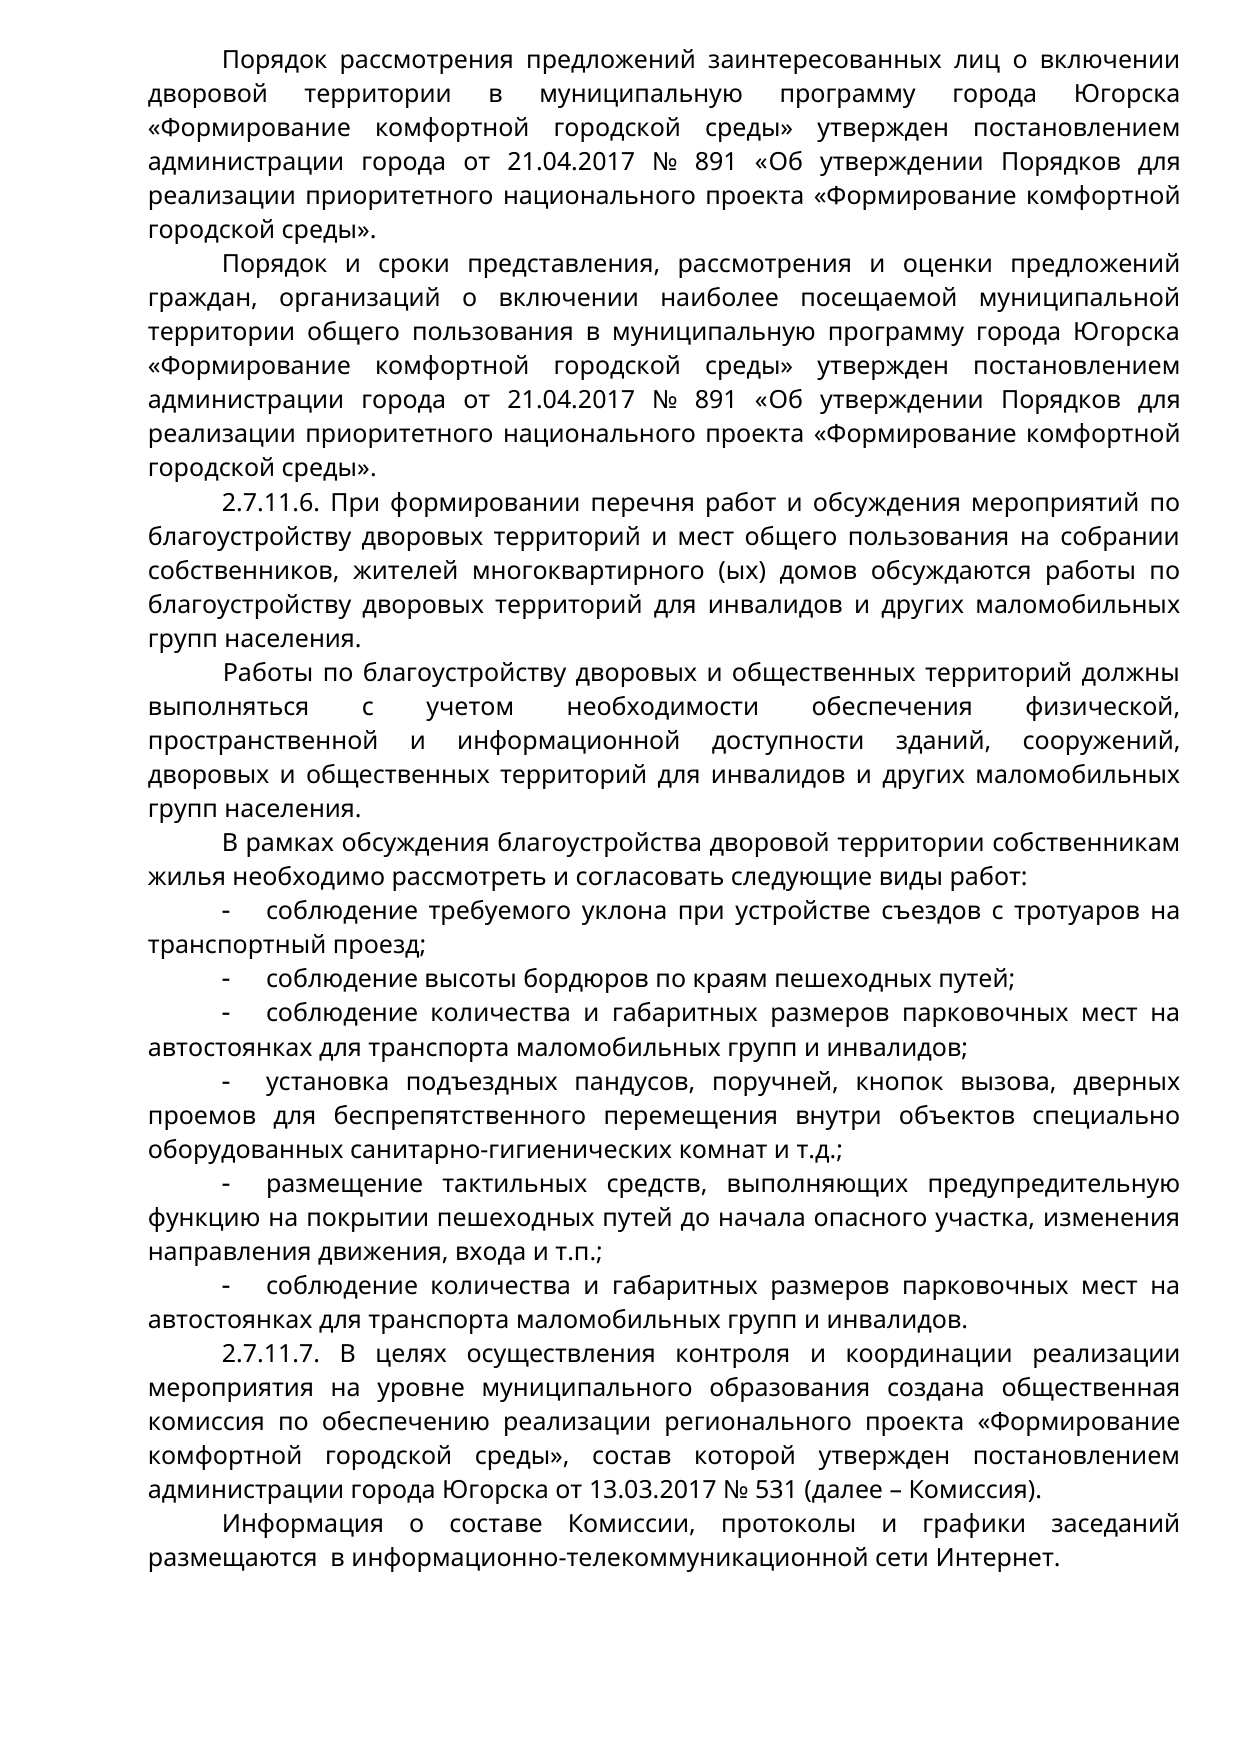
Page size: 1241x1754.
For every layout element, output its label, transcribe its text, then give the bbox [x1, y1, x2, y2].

list установка подъездных пандусов, поручней, кнопок вызова, дверных проемов для беспрепятственного перемещения внутри объектов специально оборудованных санитарно-гигиенических комнат и т.д.; [148, 1063, 1181, 1165]
text Порядок и сроки представления, рассмотрения и оценки предложений граждан, организаций о включении наиболее посещаемой муниципальной территории общего пользования в муниципальную программу города Югорска «Формирование комфортной городской среды» утвержден постановлением администрации города от 21.04.2017 № 891 «Об утверждении Порядков для реализации приоритетного национального проекта «Формирование комфортной городской среды». [148, 246, 1181, 484]
list соблюдение высоты бордюров по краям пешеходных путей; [148, 961, 1181, 995]
list соблюдение требуемого уклона при устройстве съездов с тротуаров на транспортный проезд; [148, 893, 1181, 961]
text Порядок рассмотрения предложений заинтересованных лиц о включении дворовой территории в муниципальную программу города Югорска «Формирование комфортной городской среды» утвержден постановлением администрации города от 21.04.2017 № 891 «Об утверждении Порядков для реализации приоритетного национального проекта «Формирование комфортной городской среды». [148, 41, 1181, 246]
list соблюдение количества и габаритных размеров парковочных мест на автостоянках для транспорта маломобильных групп и инвалидов; [148, 995, 1181, 1063]
text 2.7.11.7. В целях осуществления контроля и координации реализации мероприятия на уровне муниципального образования создана общественная комиссия по обеспечению реализации регионального проекта «Формирование комфортной городской среды», состав которой утвержден постановлением администрации города Югорска от 13.03.2017 № 531 (далее – Комиссия). [148, 1336, 1181, 1506]
text В рамках обсуждения благоустройства дворовой территории собственникам жилья необходимо рассмотреть и согласовать следующие виды работ: [148, 825, 1181, 893]
list размещение тактильных средств, выполняющих предупредительную функцию на покрытии пешеходных путей до начала опасного участка, изменения направления движения, входа и т.п.; [148, 1165, 1181, 1268]
text Работы по благоустройству дворовых и общественных территорий должны выполняться с учетом необходимости обеспечения физической, пространственной и информационной доступности зданий, сооружений, дворовых и общественных территорий для инвалидов и других маломобильных групп населения. [148, 654, 1181, 825]
list соблюдение количества и габаритных размеров парковочных мест на автостоянках для транспорта маломобильных групп и инвалидов. [148, 1268, 1181, 1336]
text Информация о составе Комиссии, протоколы и графики заседаний размещаются в информационно-телекоммуникационной сети Интернет. [148, 1506, 1181, 1574]
text 2.7.11.6. При формировании перечня работ и обсуждения мероприятий по благоустройству дворовых территорий и мест общего пользования на собрании собственников, жителей многоквартирного (ых) домов обсуждаются работы по благоустройству дворовых территорий для инвалидов и других маломобильных групп населения. [148, 484, 1181, 654]
